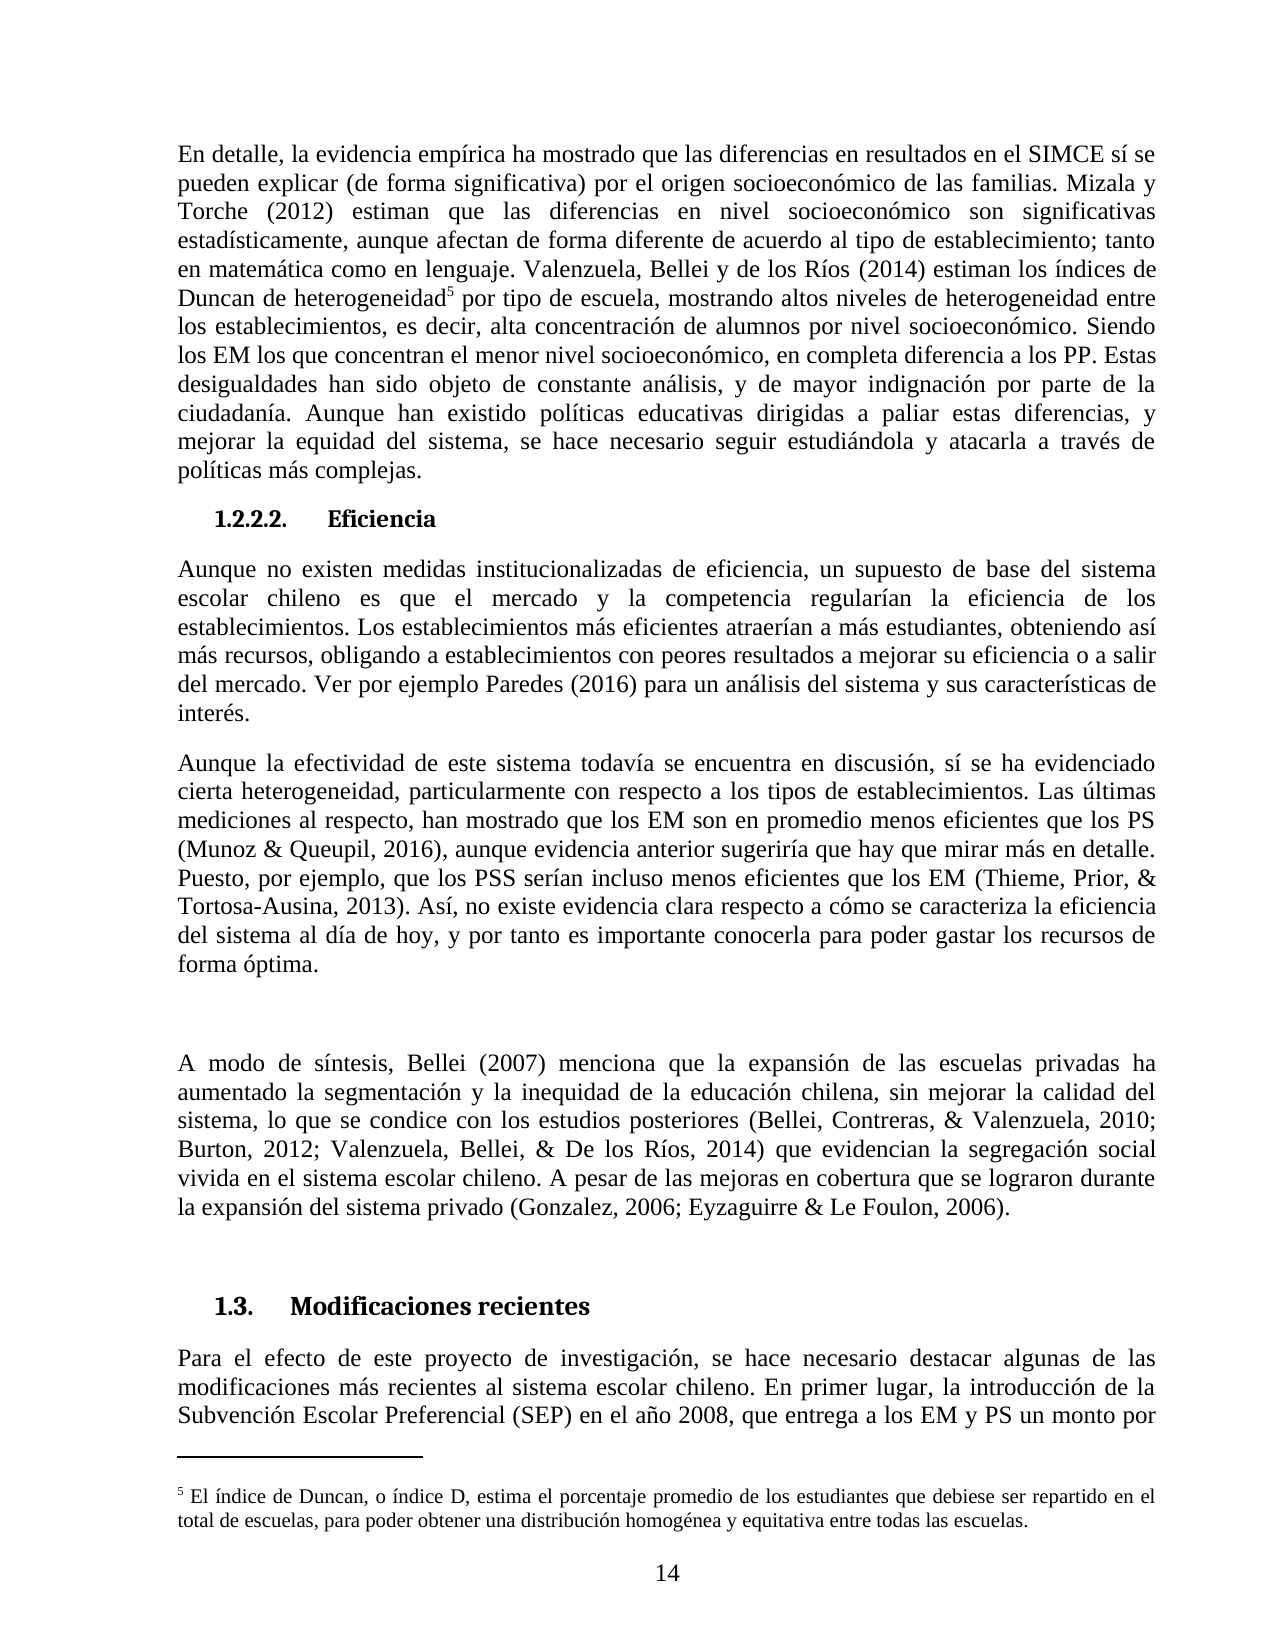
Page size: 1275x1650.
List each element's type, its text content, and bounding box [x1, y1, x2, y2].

text Aunque la efectividad de este sistema todavía se encuentra en discusión, sí se ha evidenciado cierta heterogeneidad, particularmente con respecto a los tipos de establecimientos. Las últimas mediciones al respecto, han mostrado que los EM son en promedio menos eficientes que los PS , aunque evidencia anterior sugeriría que hay que mirar más en detalle. Puesto, por ejemplo, que los PSS serían incluso menos eficientes que los EM . Así, no existe evidencia clara respecto a cómo se caracteriza la eficiencia del sistema al día de hoy, y por tanto es importante conocerla para poder gastar los recursos de forma óptima. [177, 748, 1157, 978]
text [177, 1343, 1157, 1429]
text Aunque no existen medidas institucionalizadas de eficiencia, un supuesto de base del sistema escolar chileno es que el mercado y la competencia regularían la eficiencia de los establecimientos. Los establecimientos más eficientes atraerían a más estudiantes, obteniendo así más recursos, obligando a establecimientos con peores resultados a mejorar su eficiencia o a salir del mercado. Ver por ejemplo Paredes para un análisis del sistema y sus características de interés. [177, 554, 1157, 727]
subtitle Modificaciones recientes [215, 1291, 1157, 1322]
subtitle Eficiencia [215, 505, 1157, 533]
text A modo de síntesis, Bellei (2007) menciona que la expansión de las escuelas privadas ha aumentado la segmentación y la inequidad de la educación chilena, sin mejorar la calidad del sistema, lo que se condice con los estudios posteriores que evidencian la segregación social vivida en el sistema escolar chileno. A pesar de las mejoras en cobertura que se lograron durante la expansión del sistema privado . [177, 1048, 1157, 1221]
text En detalle, la evidencia empírica ha mostrado que las diferencias en resultados en el SIMCE sí se pueden explicar (de forma significativa) por el origen socioeconómico de las familias. Mizala y Torche estiman que las diferencias en nivel socioeconómico son significativas estadísticamente, aunque afectan de forma diferente de acuerdo al tipo de establecimiento; tanto en matemática como en lenguaje. Valenzuela, Bellei y de los Ríos estiman los índices de Duncan de heterogeneidad por tipo de escuela, mostrando altos niveles de heterogeneidad entre los establecimientos, es decir, alta concentración de alumnos por nivel socioeconómico. Siendo los EM los que concentran el menor nivel socioeconómico, en completa diferencia a los PP. Estas desigualdades han sido objeto de constante análisis, y de mayor indignación por parte de la ciudadanía. Aunque han existido políticas educativas dirigidas a paliar estas diferencias, y mejorar la equidad del sistema, se hace necesario seguir estudiándola y atacarla a través de políticas más complejas. [177, 139, 1157, 484]
